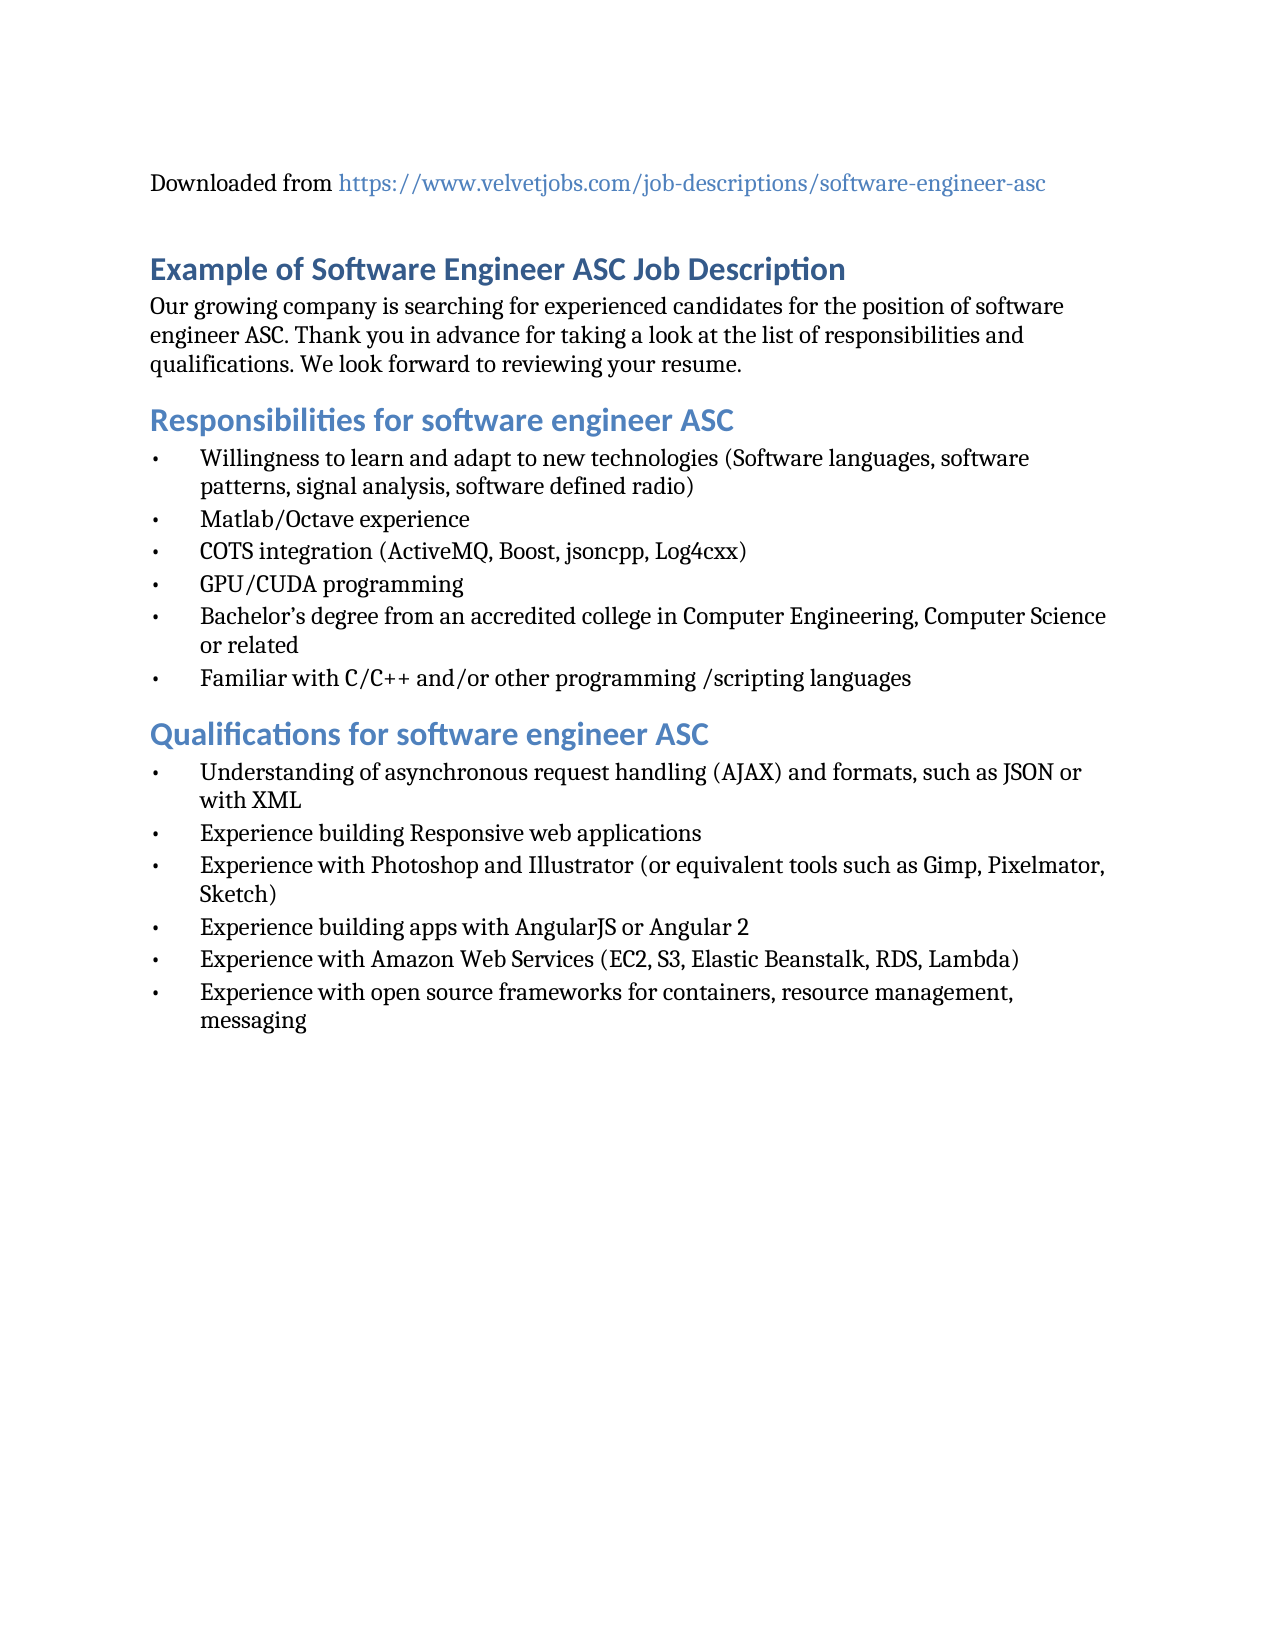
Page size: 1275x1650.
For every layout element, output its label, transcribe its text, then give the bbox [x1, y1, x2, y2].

list Understanding of asynchronous request handling (AJAX) and formats, such as JSON or with XML [150, 758, 1125, 815]
list Matlab/Octave experience [150, 505, 1125, 533]
text Our growing company is searching for experienced candidates for the position of software engineer ASC. Thank you in advance for taking a look at the list of responsibilities and qualifications. We look forward to reviewing your resume. [150, 292, 1125, 378]
list Experience building Responsive web applications [150, 819, 1125, 848]
list Experience building apps with AngularJS or Angular 2 [150, 913, 1125, 941]
subtitle Qualifications for software engineer ASC [150, 713, 1125, 754]
list Experience with Photoshop and Illustrator (or equivalent tools such as Gimp, Pixelmator, Sketch) [150, 851, 1125, 909]
list Bachelor’s degree from an accredited college in Computer Engineering, Computer Science or related [150, 602, 1125, 660]
text Downloaded from https://www.velvetjobs.com/job-descriptions/software-engineer-asc [150, 169, 1125, 197]
list Willingness to learn and adapt to new technologies (Software languages, software patterns, signal analysis, software defined radio) [150, 443, 1125, 501]
list Experience with open source frameworks for containers, resource management, messaging [150, 978, 1125, 1035]
subtitle Responsibilities for software engineer ASC [150, 399, 1125, 440]
subtitle Example of Software Engineer ASC Job Description [150, 247, 1125, 288]
list Experience with Amazon Web Services (EC2, S3, Elastic Beanstalk, RDS, Lambda) [150, 945, 1125, 974]
list COTS integration (ActiveMQ, Boost, jsoncpp, Log4cxx) [150, 537, 1125, 566]
list Familiar with C/C++ and/or other programming /scripting languages [150, 663, 1125, 692]
list GPU/CUDA programming [150, 570, 1125, 598]
